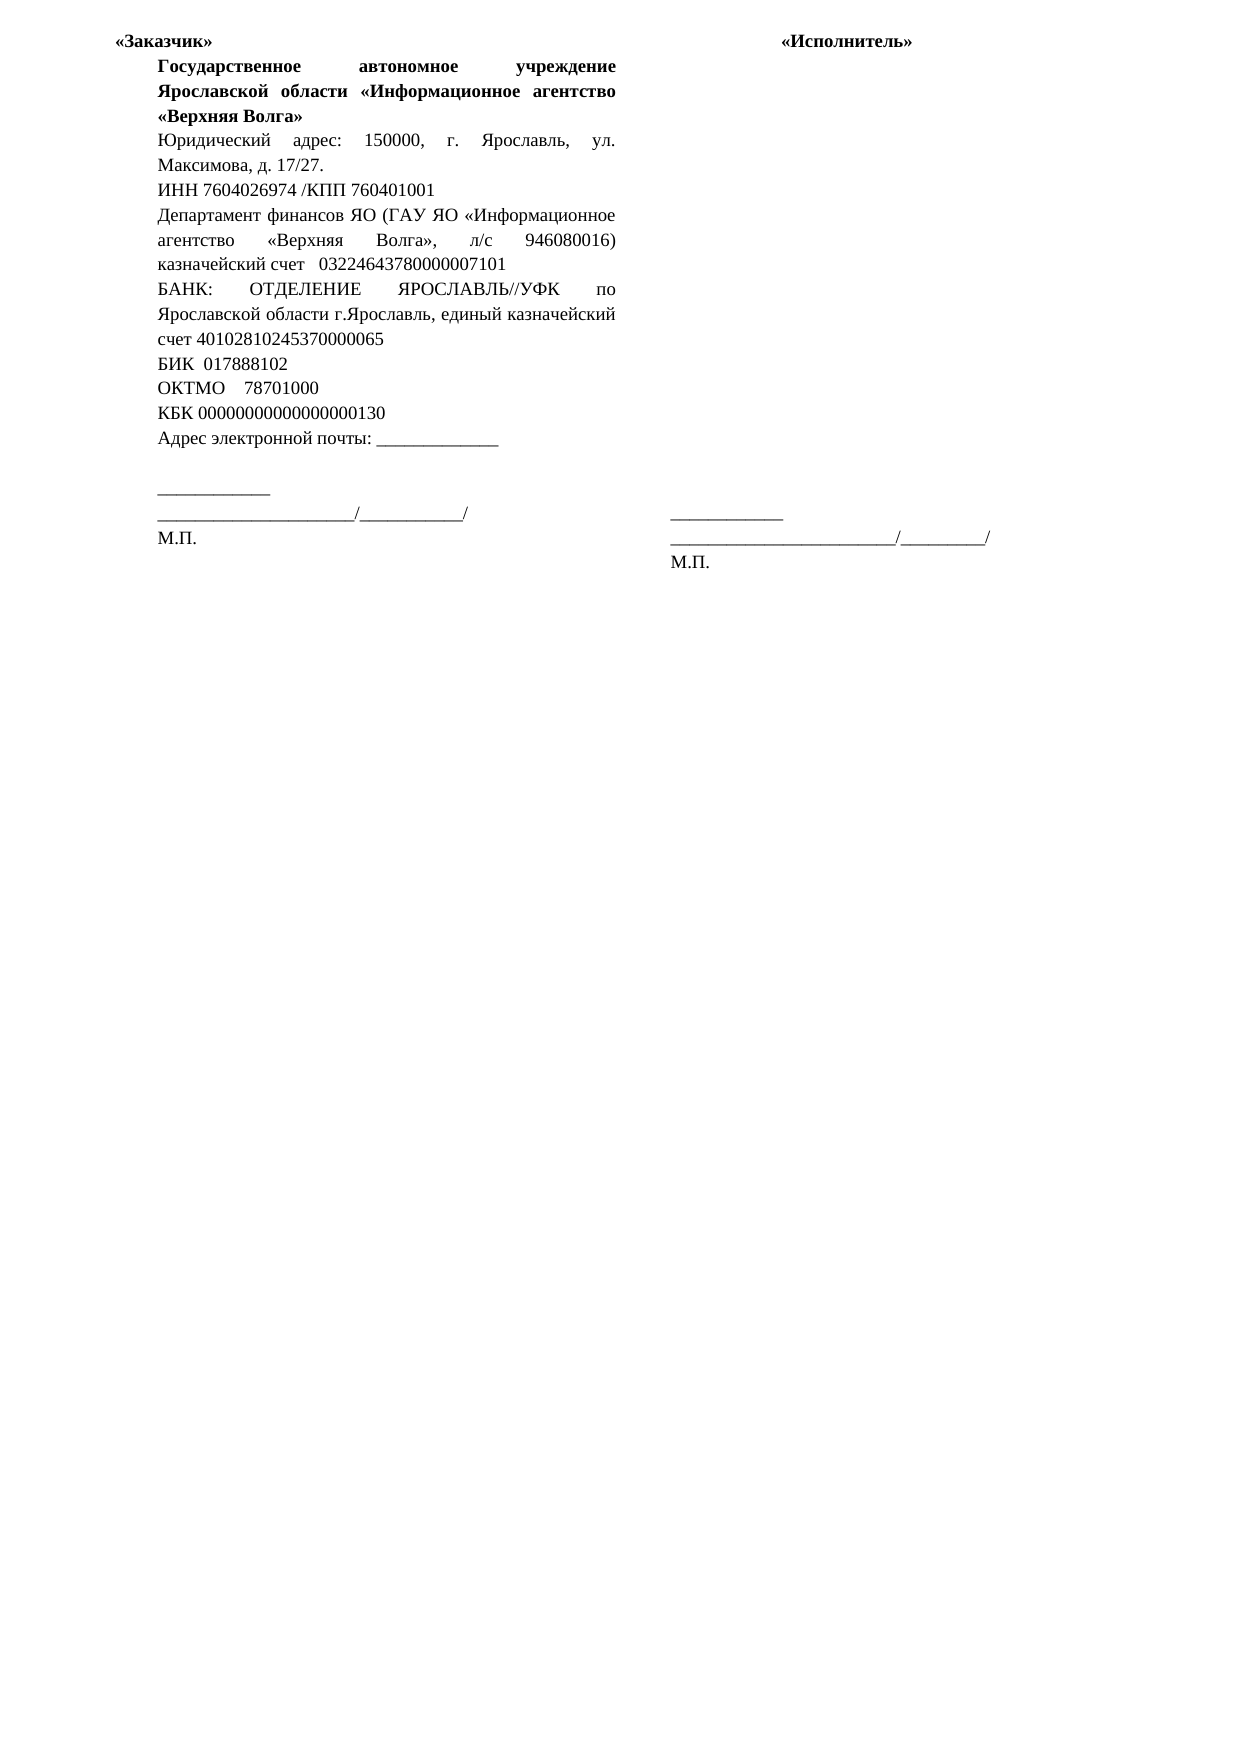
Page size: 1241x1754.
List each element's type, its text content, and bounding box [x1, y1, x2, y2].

table_cell [104, 55, 1178, 601]
table_header «Заказчик» «Исполнитель» [104, 30, 1178, 55]
